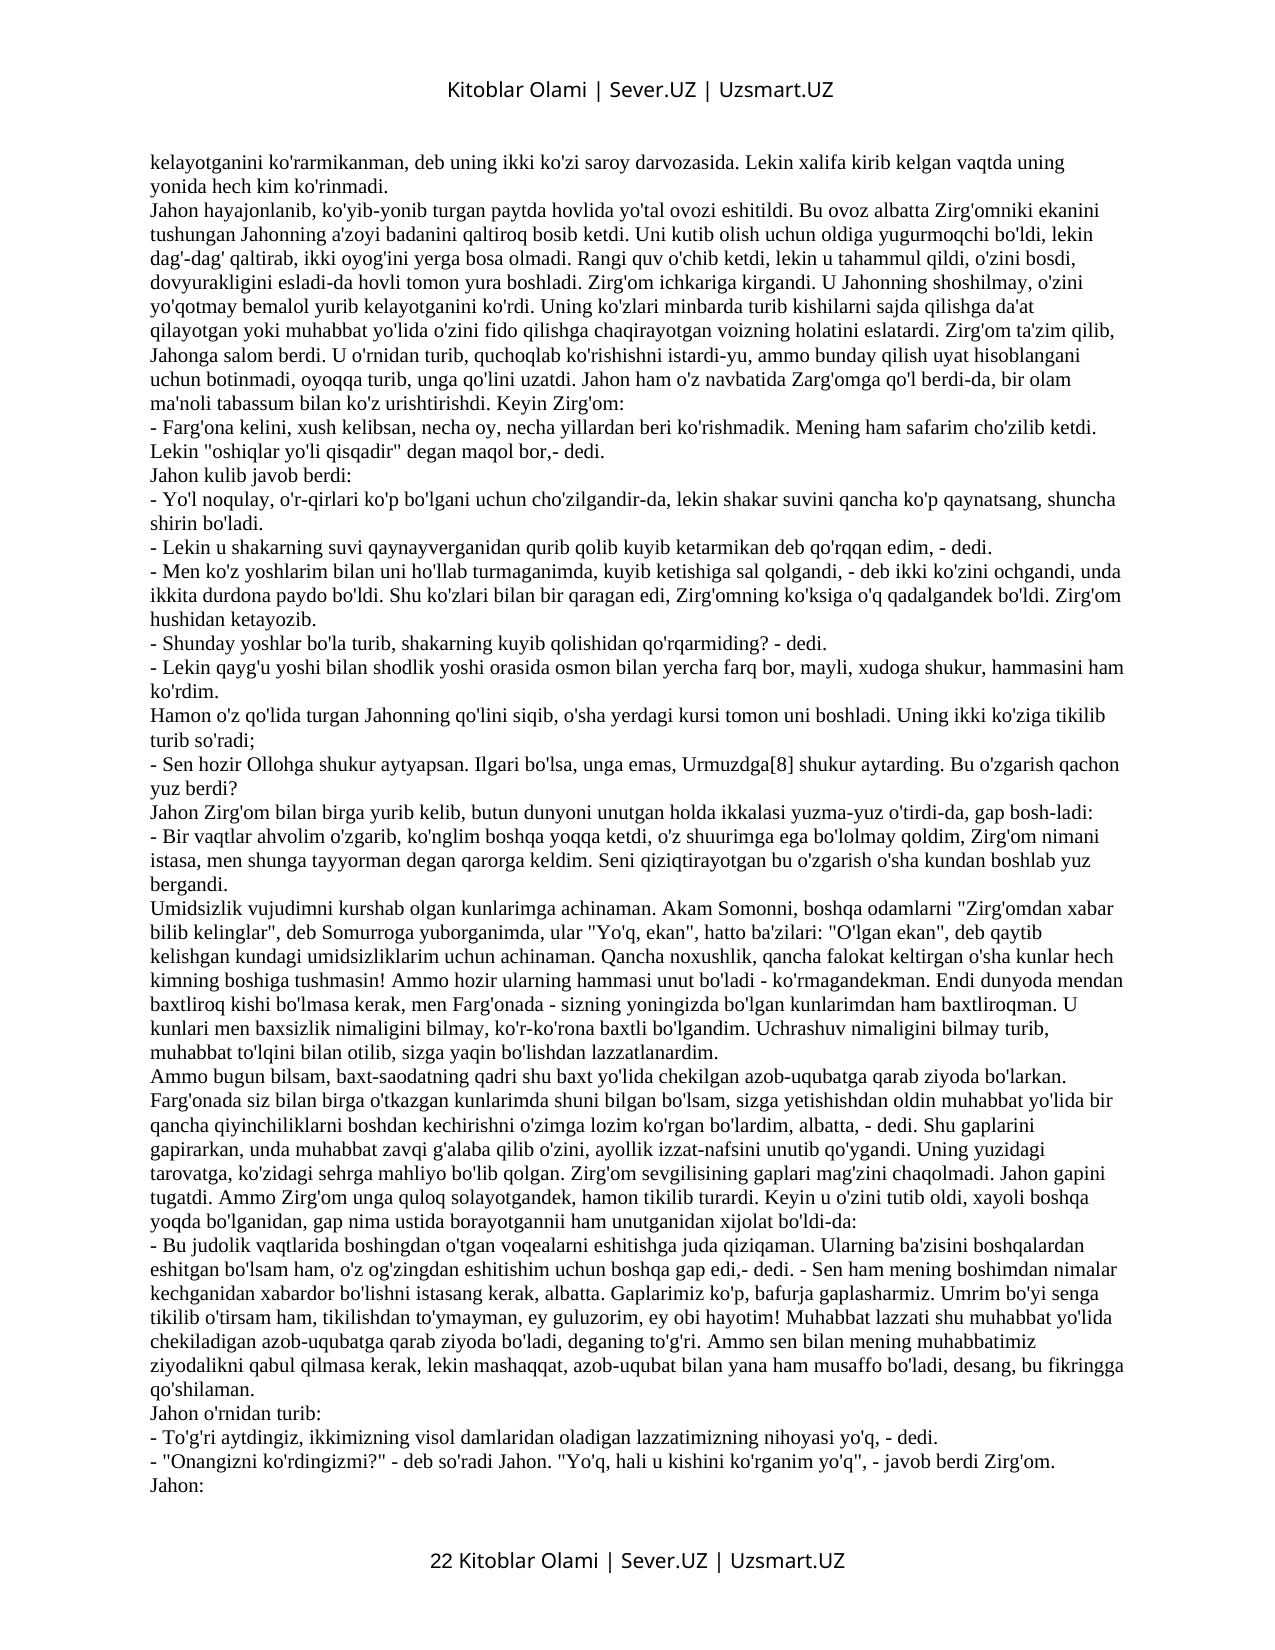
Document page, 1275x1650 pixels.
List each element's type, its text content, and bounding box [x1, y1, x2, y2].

text - Men ko'z yoshlarim bilan uni ho'llab turmaganimda, kuyib ketishiga sal qolgandi, - deb ikki ko'zini ochgandi, unda ikkita durdona paydo bo'ldi. Shu ko'zlari bilan bir qaragan edi, Zirg'omning ko'ksiga o'q qadalgandek bo'ldi. Zirg'om hushidan ketayozib. [150, 559, 1125, 631]
text - Lekin u shakarning suvi qaynayverganidan qurib qolib kuyib ketarmikan deb qo'rqqan edim, - dedi. [150, 535, 1125, 559]
text - Sen hozir Ollohga shukur aytyapsan. Ilgari bo'lsa, unga emas, Urmuzdga[8] shukur aytarding. Bu o'zgarish qachon yuz berdi? [150, 752, 1125, 800]
text Jahon o'rnidan turib: [150, 1401, 1125, 1425]
text - To'g'ri aytdingiz, ikkimizning visol damlaridan oladigan lazzatimizning nihoyasi yo'q, - dedi. [150, 1425, 1125, 1449]
text - Bir vaqtlar ahvolim o'zgarib, ko'nglim boshqa yoqqa ketdi, o'z shuurimga ega bo'lolmay qoldim, Zirg'om nimani istasa, men shunga tayyorman degan qarorga keldim. Seni qiziqtirayotgan bu o'zgarish o'sha kundan boshlab yuz bergandi. [150, 824, 1125, 896]
text - Lekin qayg'u yoshi bilan shodlik yoshi orasida osmon bilan yercha farq bor, mayli, xudoga shukur, hammasini ham ko'rdim. [150, 655, 1125, 703]
text Jahon hayajonlanib, ko'yib-yonib turgan paytda hovlida yo'tal ovozi eshitildi. Bu ovoz albatta Zirg'omniki ekanini tushungan Jahonning a'zoyi badanini qaltiroq bosib ketdi. Uni kutib olish uchun oldiga yugurmoqchi bo'ldi, lekin dag'-dag' qaltirab, ikki oyog'ini yerga bosa olmadi. Rangi quv o'chib ketdi, lekin u tahammul qildi, o'zini bosdi, dovyurakligini esladi-da hovli tomon yura boshladi. Zirg'om ichkariga kirgandi. U Jahonning shoshilmay, o'zini yo'qotmay bemalol yurib kelayotganini ko'rdi. Uning ko'zlari minbarda turib kishilarni sajda qilishga da'at qilayotgan yoki muhabbat yo'lida o'zini fido qilishga chaqirayotgan voizning holatini eslatardi. Zirg'om ta'zim qilib, Jahonga salom berdi. U o'rnidan turib, quchoqlab ko'rishishni istardi-yu, ammo bunday qilish uyat hisoblangani uchun botinmadi, oyoqqa turib, unga qo'lini uzatdi. Jahon ham o'z navbatida Zarg'omga qo'l berdi-da, bir olam ma'noli tabassum bilan ko'z urishtirishdi. Keyin Zirg'om: [150, 198, 1125, 415]
text - Shunday yoshlar bo'la turib, shakarning kuyib qolishidan qo'rqarmiding? - dedi. [150, 631, 1125, 655]
text Jahon kulib javob berdi: [150, 463, 1125, 487]
text - Bu judolik vaqtlarida boshingdan o'tgan voqealarni eshitishga juda qiziqaman. Ularning ba'zisini boshqalardan eshitgan bo'lsam ham, o'z og'zingdan eshitishim uchun boshqa gap edi,- dedi. - Sen ham mening boshimdan nimalar kechganidan xabardor bo'lishni istasang kerak, albatta. Gaplarimiz ko'p, bafurja gaplasharmiz. Umrim bo'yi senga tikilib o'tirsam ham, tikilishdan to'ymayman, ey guluzorim, ey obi hayotim! Muhabbat lazzati shu muhabbat yo'lida chekiladigan azob-uqubatga qarab ziyoda bo'ladi, deganing to'g'ri. Ammo sen bilan mening muhabbatimiz ziyodalikni qabul qilmasa kerak, lekin mashaqqat, azob-uqubat bilan yana ham musaffo bo'ladi, desang, bu fikringga qo'shilaman. [150, 1233, 1125, 1401]
text Ammo bugun bilsam, baxt-saodatning qadri shu baxt yo'lida chekilgan azob-uqubatga qarab ziyoda bo'larkan. Farg'onada siz bilan birga o'tkazgan kunlarimda shuni bilgan bo'lsam, sizga yetishishdan oldin muhabbat yo'lida bir qancha qiyinchiliklarni boshdan kechirishni o'zimga lozim ko'rgan bo'lardim, albatta, - dedi. Shu gaplarini gapirarkan, unda muhabbat zavqi g'alaba qilib o'zini, ayollik izzat-nafsini unutib qo'ygandi. Uning yuzidagi tarovatga, ko'zidagi sehrga mahliyo bo'lib qolgan. Zirg'om sevgilisining gaplari mag'zini chaqolmadi. Jahon gapini tugatdi. Ammo Zirg'om unga quloq solayotgandek, hamon tikilib turardi. Keyin u o'zini tutib oldi, xayoli boshqa yoqda bo'lganidan, gap nima ustida borayotgannii ham unutganidan xijolat bo'ldi-da: [150, 1064, 1125, 1233]
text - "Onangizni ko'rdingizmi?" - deb so'radi Jahon. "Yo'q, hali u kishini ko'rganim yo'q", - javob berdi Zirg'om. [150, 1449, 1125, 1473]
text Jahon Zirg'om bilan birga yurib kelib, butun dunyoni unutgan holda ikkalasi yuzma-yuz o'tirdi-da, gap bosh-ladi: [150, 800, 1125, 824]
text Hamon o'z qo'lida turgan Jahonning qo'lini siqib, o'sha yerdagi kursi tomon uni boshladi. Uning ikki ko'ziga tikilib turib so'radi; [150, 703, 1125, 752]
text Jahon: [150, 1473, 1125, 1497]
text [150, 150, 1125, 198]
text - Yo'l noqulay, o'r-qirlari ko'p bo'lgani uchun cho'zilgandir-da, lekin shakar suvini qancha ko'p qaynatsang, shuncha shirin bo'ladi. [150, 487, 1125, 535]
text - Farg'ona kelini, xush kelibsan, necha oy, necha yillardan beri ko'rishmadik. Mening ham safarim cho'zilib ketdi. Lekin "oshiqlar yo'li qisqadir" degan maqol bor,- dedi. [150, 415, 1125, 463]
text Umidsizlik vujudimni kurshab olgan kunlarimga achinaman. Akam Somonni, boshqa odamlarni "Zirg'omdan xabar bilib kelinglar", deb Somurroga yuborganimda, ular "Yo'q, ekan", hatto ba'zilari: "O'lgan ekan", deb qaytib kelishgan kundagi umidsizliklarim uchun achinaman. Qancha noxushlik, qancha falokat keltirgan o'sha kunlar hech kimning boshiga tushmasin! Ammo hozir ularning hammasi unut bo'ladi - ko'rmagandekman. Endi dunyoda mendan baxtliroq kishi bo'lmasa kerak, men Farg'onada - sizning yoningizda bo'lgan kunlarimdan ham baxtliroqman. U kunlari men baxsizlik nimaligini bilmay, ko'r-ko'rona baxtli bo'lgandim. Uchrashuv nimaligini bilmay turib, muhabbat to'lqini bilan otilib, sizga yaqin bo'lishdan lazzatlanardim. [150, 896, 1125, 1064]
